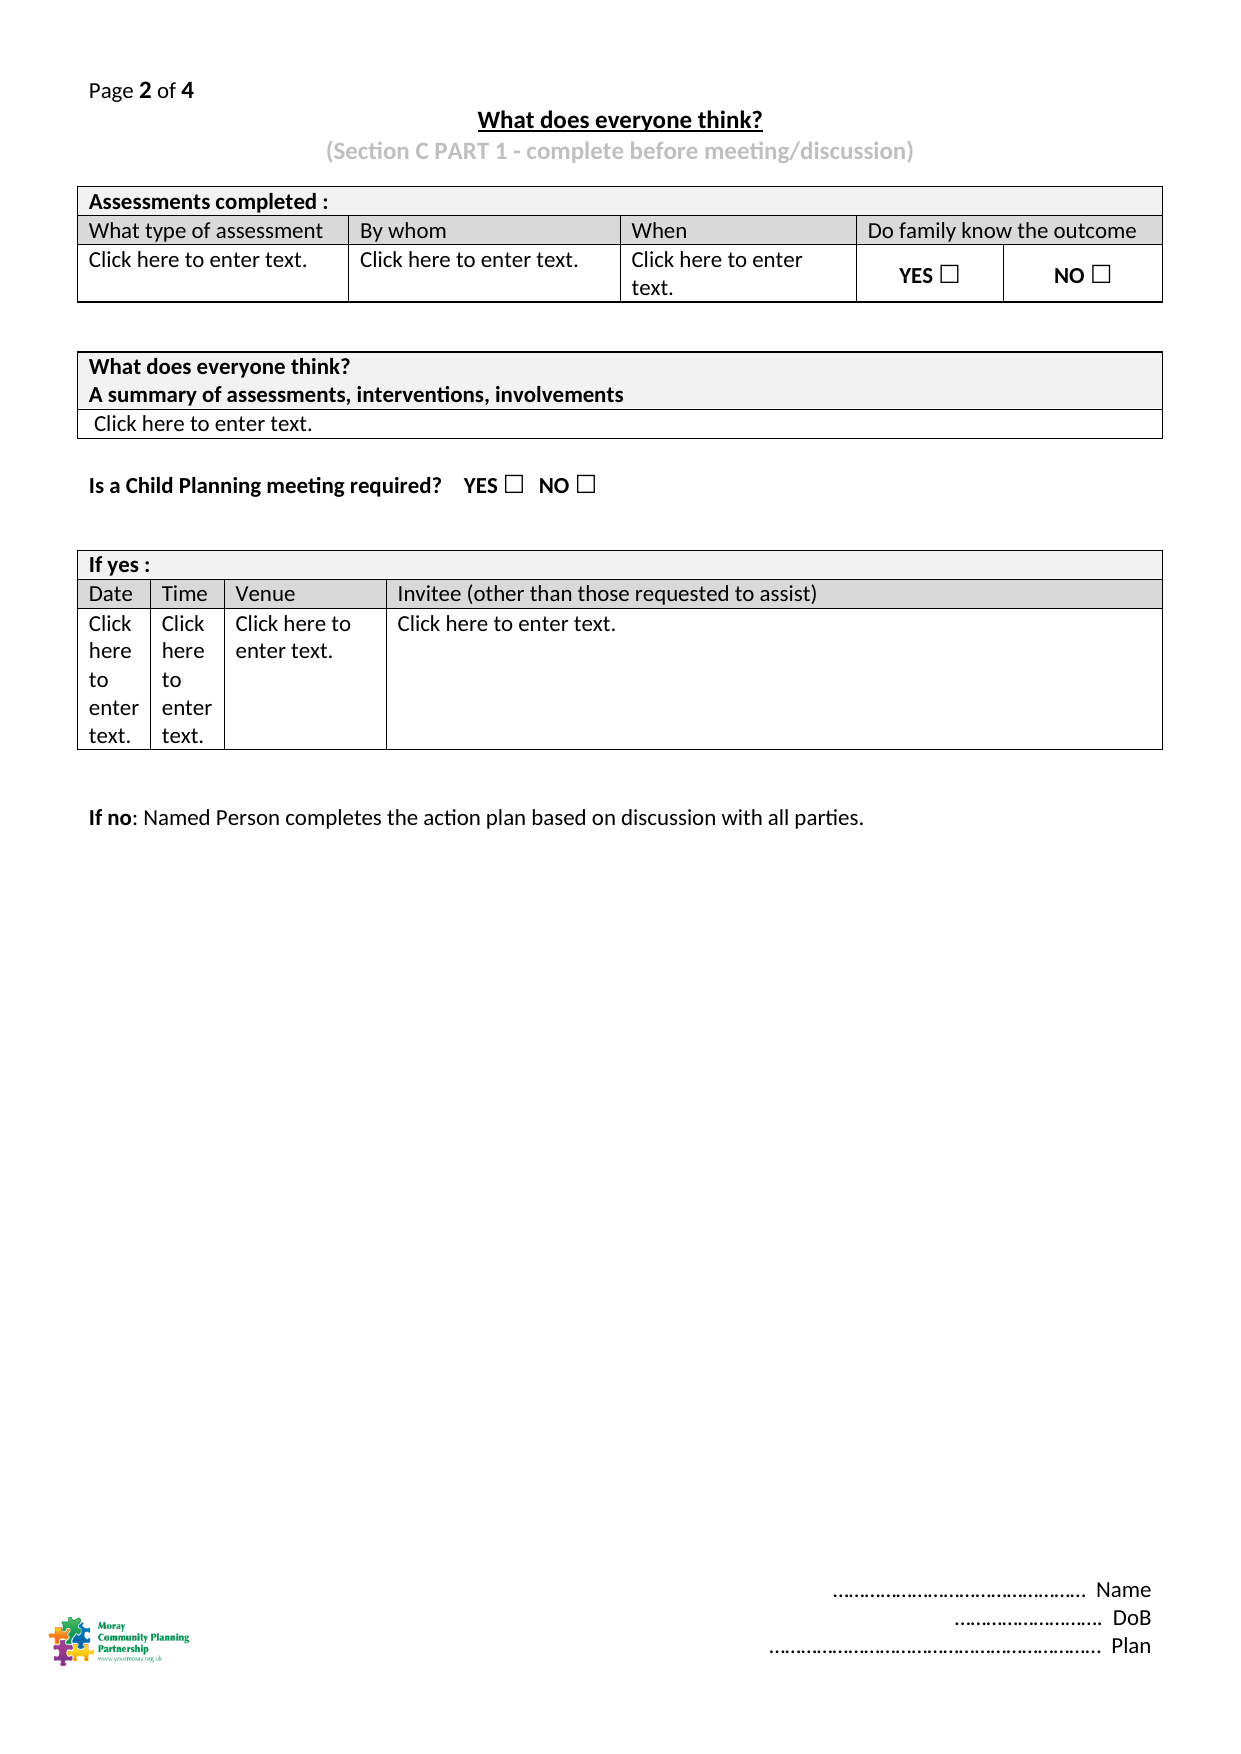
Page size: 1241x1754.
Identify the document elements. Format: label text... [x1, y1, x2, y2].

table_cell Time [151, 580, 224, 608]
table_header If yes : [78, 551, 1162, 578]
table_header What does everyone think? A summary of assessments, interventions, involvements [78, 353, 1162, 408]
table_cell When [621, 216, 856, 244]
table_cell Date [78, 580, 150, 608]
table_cell YES [857, 245, 1003, 301]
picture [38, 1607, 205, 1672]
table_cell What type of assessment [78, 216, 348, 244]
text If no: Named Person completes the action plan based on discussion with all parties. [89, 803, 1152, 831]
table_cell NO [1004, 245, 1162, 301]
table_cell [78, 410, 1162, 437]
text Is a Child Planning meeting required? YES NO [89, 467, 1152, 501]
table_cell Venue [225, 580, 386, 608]
table_cell Invitee (other than those requested to assist) [387, 580, 1162, 608]
text (Section C PART 1 - complete before meeting/discussion) [89, 135, 1152, 165]
table_cell Do family know the outcome [857, 216, 1162, 244]
text What does everyone think? [89, 104, 1152, 135]
table_cell By whom [349, 216, 620, 244]
table_header Assessments completed : [78, 187, 1162, 215]
